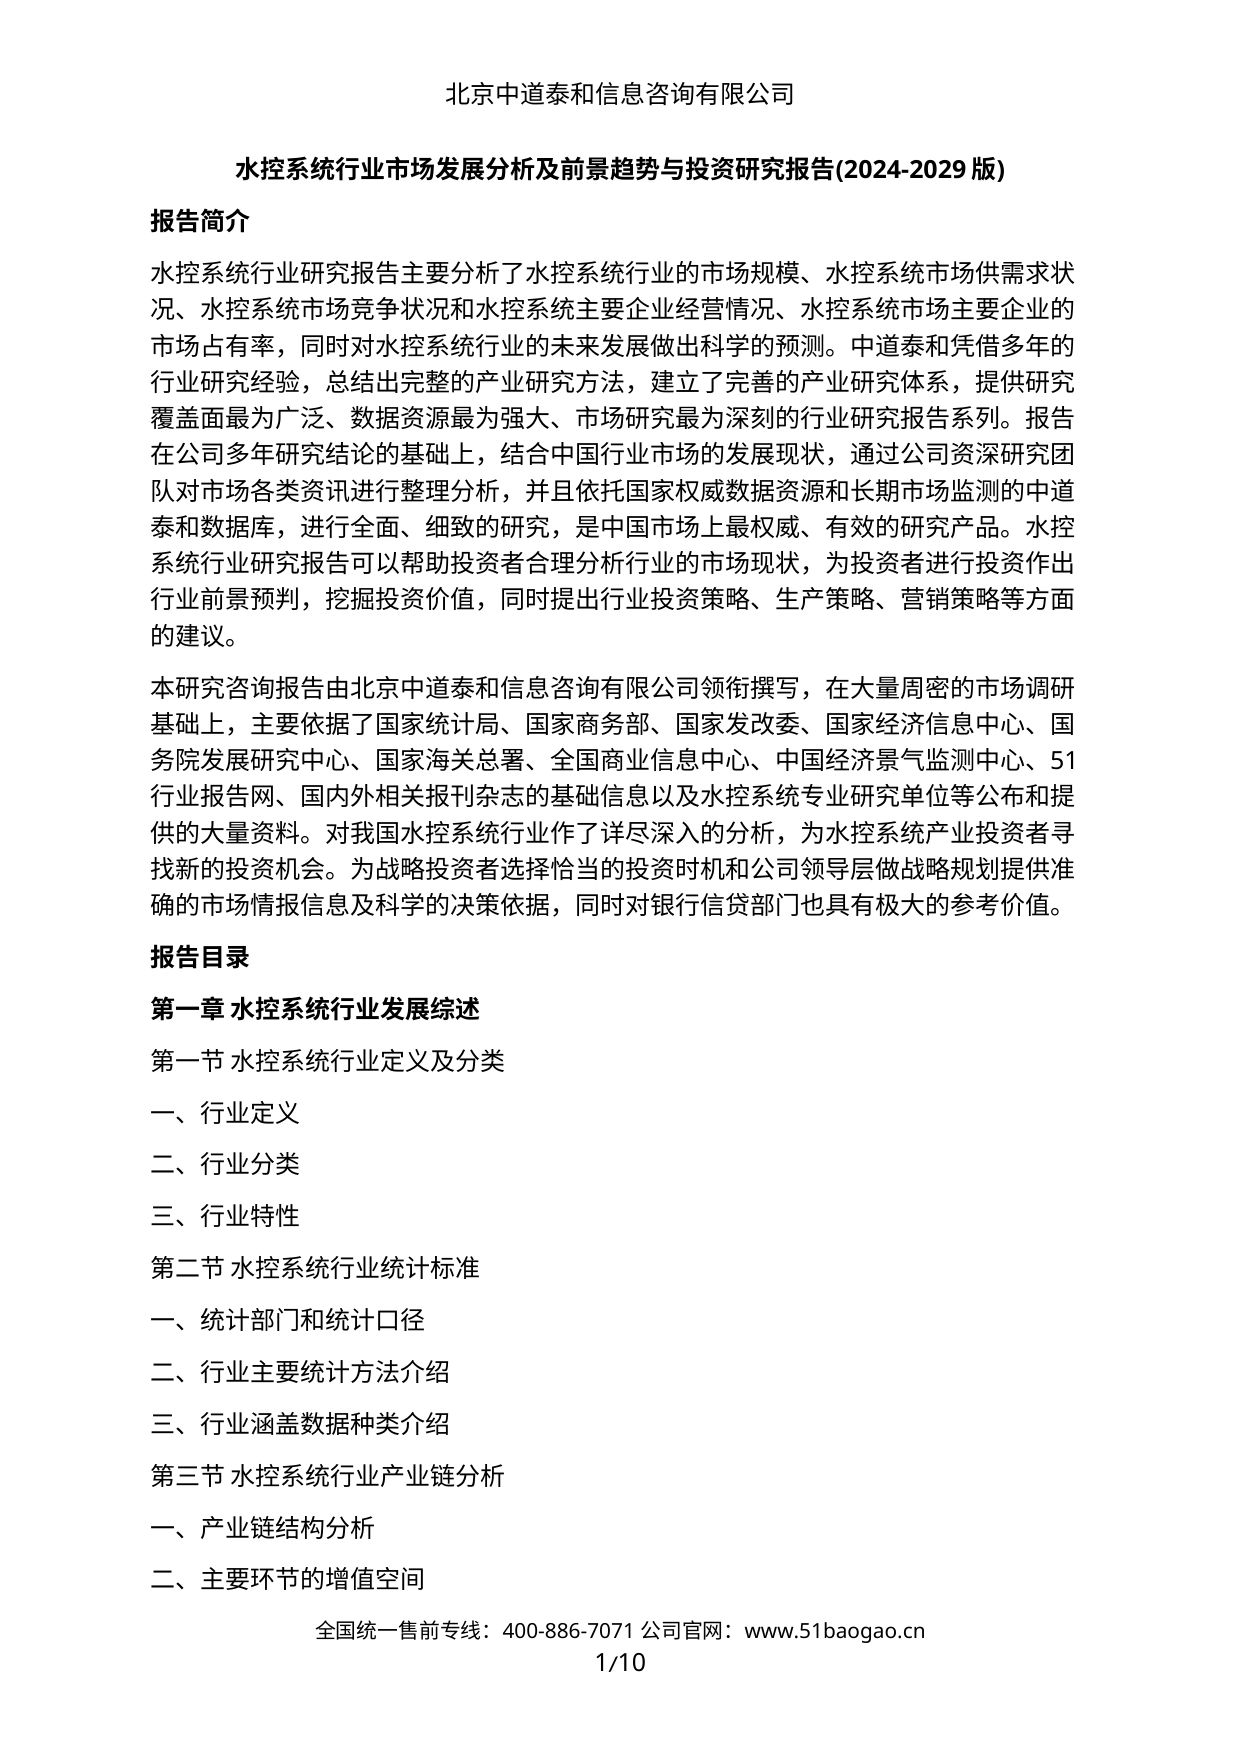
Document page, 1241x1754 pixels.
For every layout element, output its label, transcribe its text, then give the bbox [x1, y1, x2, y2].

text 一、产业链结构分析 [150, 1508, 1090, 1544]
text 一、统计部门和统计口径 [150, 1301, 1090, 1337]
text 一、行业定义 [150, 1093, 1090, 1129]
text 三、行业特性 [150, 1197, 1090, 1233]
text 水控系统行业研究报告主要分析了水控系统行业的市场规模、水控系统市场供需求状况、水控系统市场竞争状况和水控系统主要企业经营情况、水控系统市场主要企业的市场占有率，同时对水控系统行业的未来发展做出科学的预测。中道泰和凭借多年的行业研究经验，总结出完整的产业研究方法，建立了完善的产业研究体系，提供研究覆盖面最为广泛、数据资源最为强大、市场研究最为深刻的行业研究报告系列。报告在公司多年研究结论的基础上，结合中国行业市场的发展现状，通过公司资深研究团队对市场各类资讯进行整理分析，并且依托国家权威数据资源和长期市场监测的中道泰和数据库，进行全面、细致的研究，是中国市场上最权威、有效的研究产品。水控系统行业研究报告可以帮助投资者合理分析行业的市场现状，为投资者进行投资作出行业前景预判，挖掘投资价值，同时提出行业投资策略、生产策略、营销策略等方面的建议。 [150, 254, 1090, 652]
text 本研究咨询报告由北京中道泰和信息咨询有限公司领衔撰写，在大量周密的市场调研基础上，主要依据了国家统计局、国家商务部、国家发改委、国家经济信息中心、国务院发展研究中心、国家海关总署、全国商业信息中心、中国经济景气监测中心、51行业报告网、国内外相关报刊杂志的基础信息以及水控系统专业研究单位等公布和提供的大量资料。对我国水控系统行业作了详尽深入的分析，为水控系统产业投资者寻找新的投资机会。为战略投资者选择恰当的投资时机和公司领导层做战略规划提供准确的市场情报信息及科学的决策依据，同时对银行信贷部门也具有极大的参考价值。 [150, 668, 1090, 922]
text 三、行业涵盖数据种类介绍 [150, 1404, 1090, 1441]
text 报告简介 [150, 202, 1090, 238]
text 报告目录 [150, 937, 1090, 974]
text 水控系统行业市场发展分析及前景趋势与投资研究报告(2024-2029版) [150, 150, 1090, 186]
text 第二节 水控系统行业统计标准 [150, 1249, 1090, 1285]
text 第一章 水控系统行业发展综述 [150, 989, 1090, 1026]
text 二、行业分类 [150, 1145, 1090, 1181]
text 二、行业主要统计方法介绍 [150, 1352, 1090, 1389]
text 二、主要环节的增值空间 [150, 1560, 1090, 1596]
text 第一节 水控系统行业定义及分类 [150, 1041, 1090, 1077]
text 第三节 水控系统行业产业链分析 [150, 1456, 1090, 1492]
